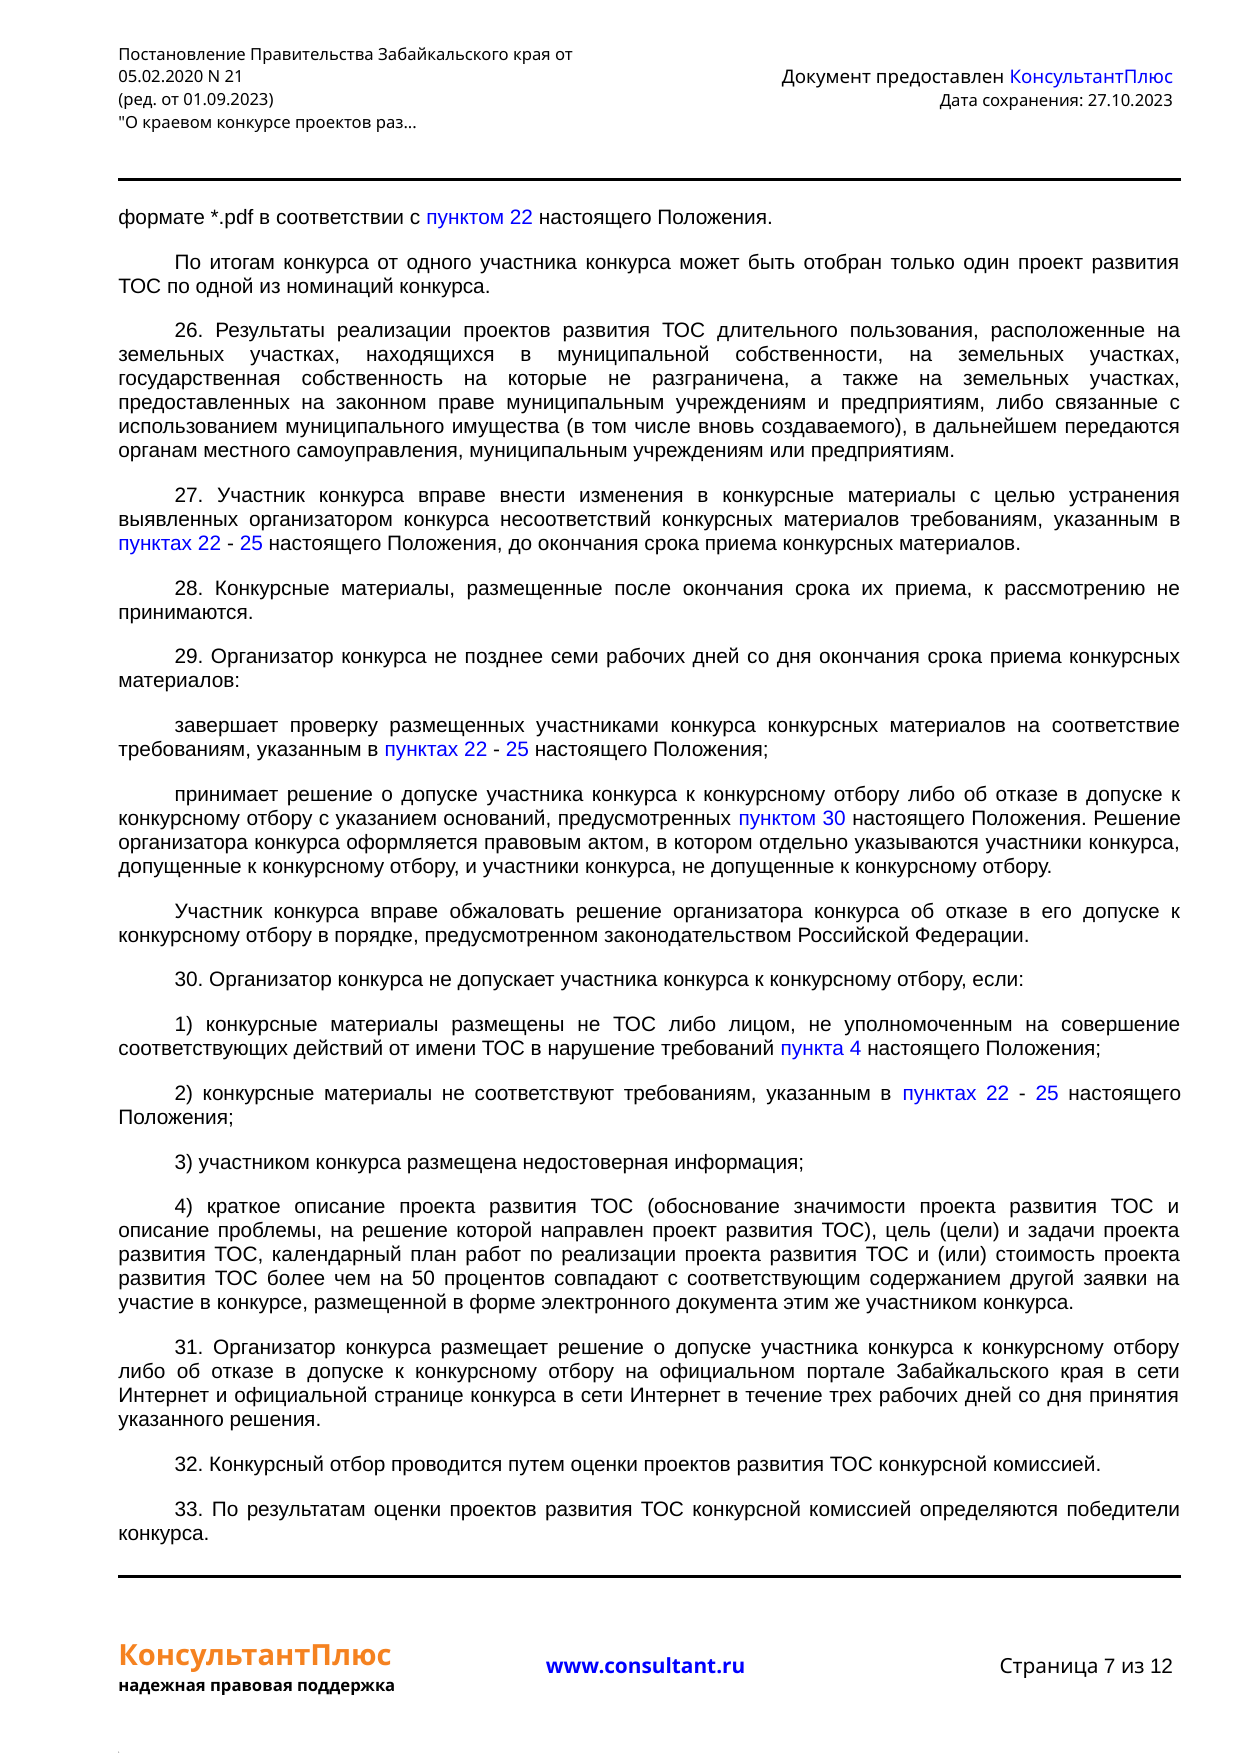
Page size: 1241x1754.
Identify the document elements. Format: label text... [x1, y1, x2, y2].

text 2) конкурсные материалы не соответствуют требованиям, указанным в пунктах 22 - 25 настоящего Положения; [118, 1081, 1181, 1129]
text По итогам конкурса от одного участника конкурса может быть отобран только один проект развития ТОС по одной из номинаций конкурса. [118, 249, 1181, 297]
text 29. Организатор конкурса не позднее семи рабочих дней со дня окончания срока приема конкурсных материалов: [118, 644, 1181, 692]
text 31. Организатор конкурса размещает решение о допуске участника конкурса к конкурсному отбору либо об отказе в допуске к конкурсному отбору на официальном портале Забайкальского края в сети Интернет и официальной странице конкурса в сети Интернет в течение трех рабочих дней со дня принятия указанного решения. [118, 1335, 1181, 1431]
text 27. Участник конкурса вправе внести изменения в конкурсные материалы с целью устранения выявленных организатором конкурса несоответствий конкурсных материалов требованиям, указанным в пунктах 22 - 25 настоящего Положения, до окончания срока приема конкурсных материалов. [118, 483, 1181, 555]
text 3) участником конкурса размещена недостоверная информация; [118, 1149, 1181, 1173]
text принимает решение о допуске участника конкурса к конкурсному отбору либо об отказе в допуске к конкурсному отбору с указанием оснований, предусмотренных пунктом 30 настоящего Положения. Решение организатора конкурса оформляется правовым актом, в котором отдельно указываются участники конкурса, допущенные к конкурсному отбору, и участники конкурса, не допущенные к конкурсному отбору. [118, 782, 1181, 878]
text 28. Конкурсные материалы, размещенные после окончания срока их приема, к рассмотрению не принимаются. [118, 576, 1181, 623]
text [118, 205, 1181, 229]
text 1) конкурсные материалы размещены не ТОС либо лицом, не уполномоченным на совершение соответствующих действий от имени ТОС в нарушение требований пункта 4 настоящего Положения; [118, 1012, 1181, 1060]
text 26. Результаты реализации проектов развития ТОС длительного пользования, расположенные на земельных участках, находящихся в муниципальной собственности, на земельных участках, государственная собственность на которые не разграничена, а также на земельных участках, предоставленных на законном праве муниципальным учреждениям и предприятиям, либо связанные с использованием муниципального имущества (в том числе вновь создаваемого), в дальнейшем передаются органам местного самоуправления, муниципальным учреждениям или предприятиям. [118, 318, 1181, 462]
text Участник конкурса вправе обжаловать решение организатора конкурса об отказе в его допуске к конкурсному отбору в порядке, предусмотренном законодательством Российской Федерации. [118, 898, 1181, 946]
text 4) краткое описание проекта развития ТОС (обоснование значимости проекта развития ТОС и описание проблемы, на решение которой направлен проект развития ТОС), цель (цели) и задачи проекта развития ТОС, календарный план работ по реализации проекта развития ТОС и (или) стоимость проекта развития ТОС более чем на 50 процентов совпадают с соответствующим содержанием другой заявки на участие в конкурсе, размещенной в форме электронного документа этим же участником конкурса. [118, 1194, 1181, 1314]
text 30. Организатор конкурса не допускает участника конкурса к конкурсному отбору, если: [118, 967, 1181, 991]
text 33. По результатам оценки проектов развития ТОС конкурсной комиссией определяются победители конкурса. [118, 1496, 1181, 1544]
text 32. Конкурсный отбор проводится путем оценки проектов развития ТОС конкурсной комиссией. [118, 1452, 1181, 1476]
text завершает проверку размещенных участниками конкурса конкурсных материалов на соответствие требованиям, указанным в пунктах 22 - 25 настоящего Положения; [118, 713, 1181, 761]
